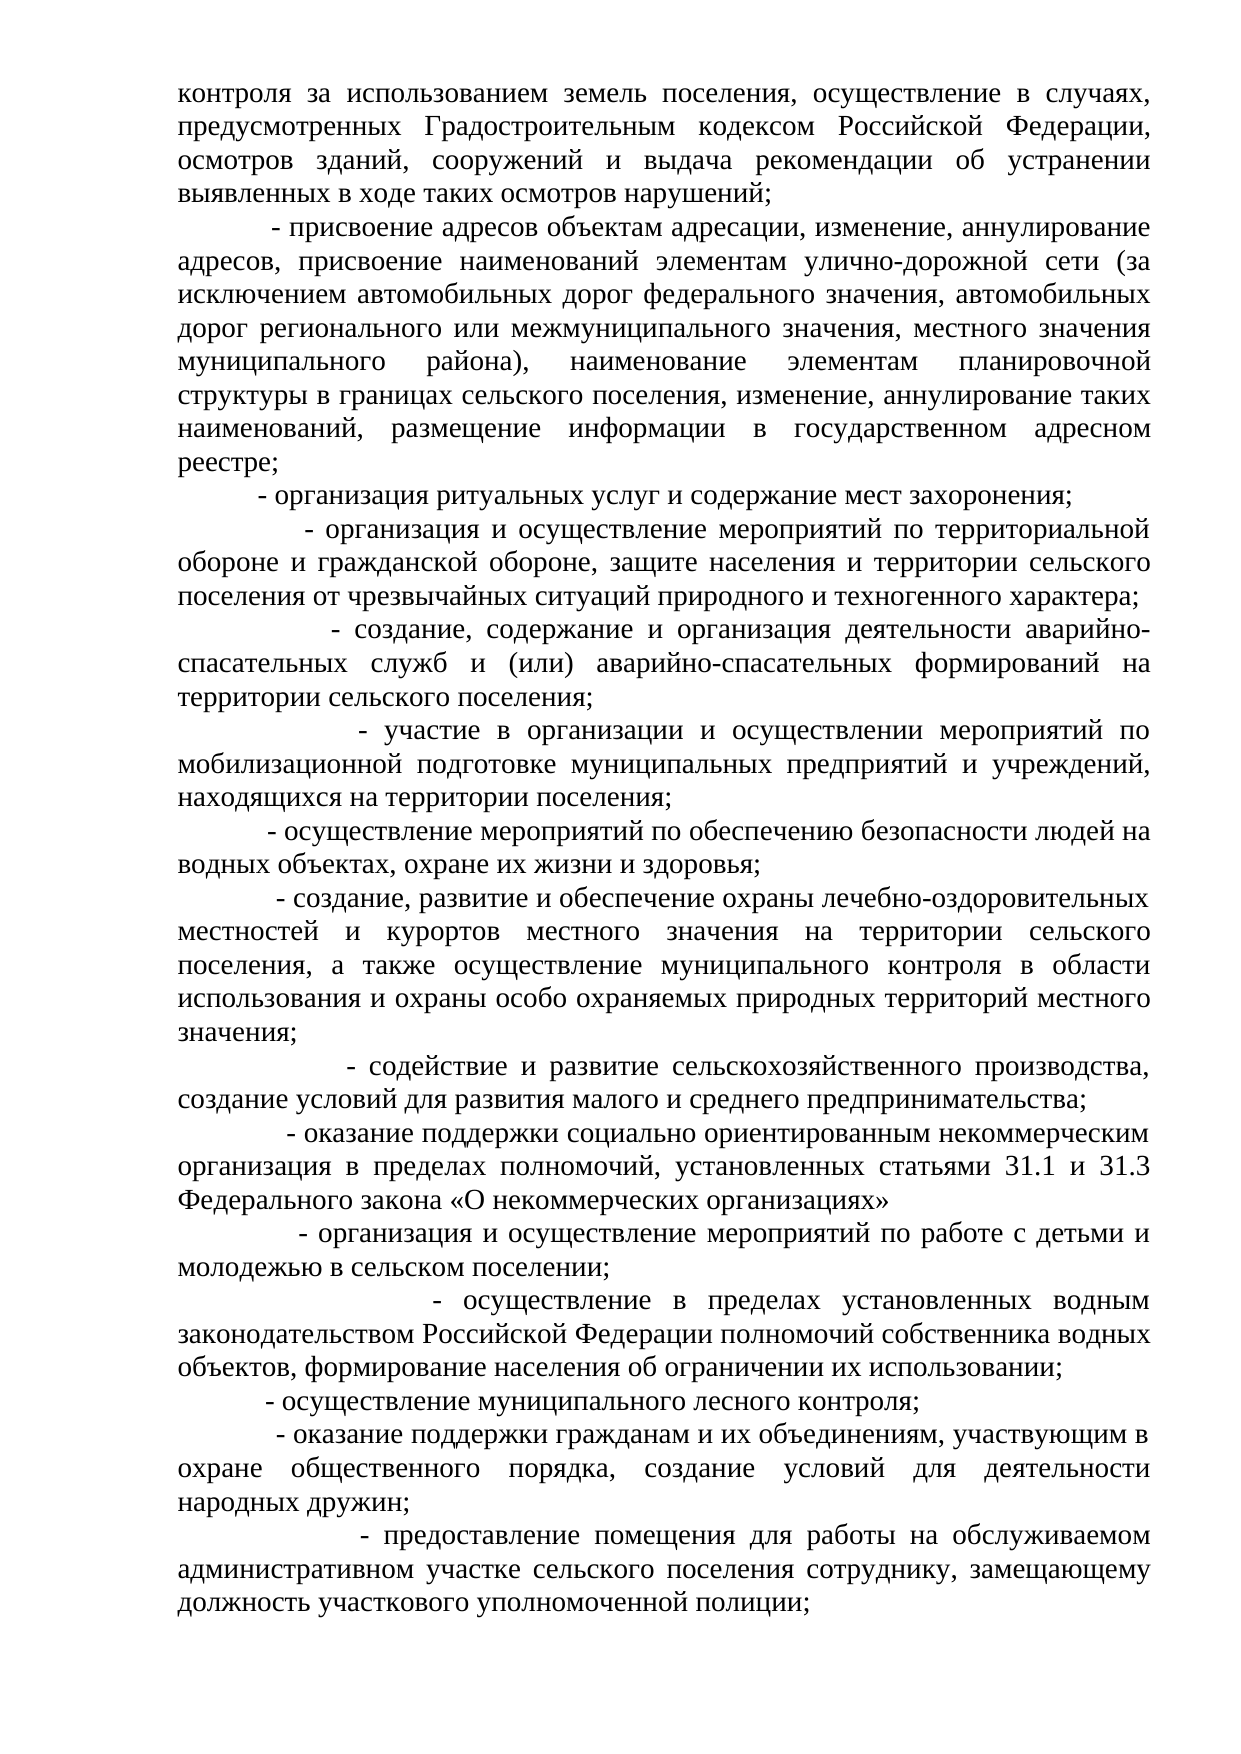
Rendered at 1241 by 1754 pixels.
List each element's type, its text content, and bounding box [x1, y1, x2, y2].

text - участие в организации и осуществлении мероприятий по мобилизационной подготовке муниципальных предприятий и учреждений, находящихся на территории поселения; [177, 712, 1152, 813]
text - содействие и развитие сельскохозяйственного производства, создание условий для развития малого и среднего предпринимательства; [177, 1048, 1152, 1115]
text - организация ритуальных услуг и содержание мест захоронения; [177, 477, 1152, 511]
text - оказание поддержки социально ориентированным некоммерческим организация в пределах полномочий, установленных статьями 31.1 и 31.3 Федерального закона «О некоммерческих организациях» [177, 1115, 1152, 1215]
text - осуществление мероприятий по обеспечению безопасности людей на водных объектах, охране их жизни и здоровья; [177, 813, 1152, 880]
text - предоставление помещения для работы на обслуживаемом административном участке сельского поселения сотруднику, замещающему должность участкового уполномоченной полиции; [177, 1517, 1152, 1618]
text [177, 75, 1152, 209]
text - организация и осуществление мероприятий по работе с детьми и молодежью в сельском поселении; [177, 1215, 1152, 1282]
text - создание, содержание и организация деятельности аварийно-спасательных служб и (или) аварийно-спасательных формирований на территории сельского поселения; [177, 612, 1152, 712]
text - присвоение адресов объектам адресации, изменение, аннулирование адресов, присвоение наименований элементам улично-дорожной сети (за исключением автомобильных дорог федерального значения, автомобильных дорог регионального или межмуниципального значения, местного значения муниципального района), наименование элементам планировочной структуры в границах сельского поселения, изменение, аннулирование таких наименований, размещение информации в государственном адресном реестре; [177, 209, 1152, 477]
text - организация и осуществление мероприятий по территориальной обороне и гражданской обороне, защите населения и территории сельского поселения от чрезвычайных ситуаций природного и техногенного характера; [177, 511, 1152, 612]
text - осуществление в пределах установленных водным законодательством Российской Федерации полномочий собственника водных объектов, формирование населения об ограничении их использовании; [177, 1282, 1152, 1383]
text - оказание поддержки гражданам и их объединениям, участвующим в охране общественного порядка, создание условий для деятельности народных дружин; [177, 1417, 1152, 1517]
text - создание, развитие и обеспечение охраны лечебно-оздоровительных местностей и курортов местного значения на территории сельского поселения, а также осуществление муниципального контроля в области использования и охраны особо охраняемых природных территорий местного значения; [177, 880, 1152, 1048]
text - осуществление муниципального лесного контроля; [177, 1383, 1152, 1417]
